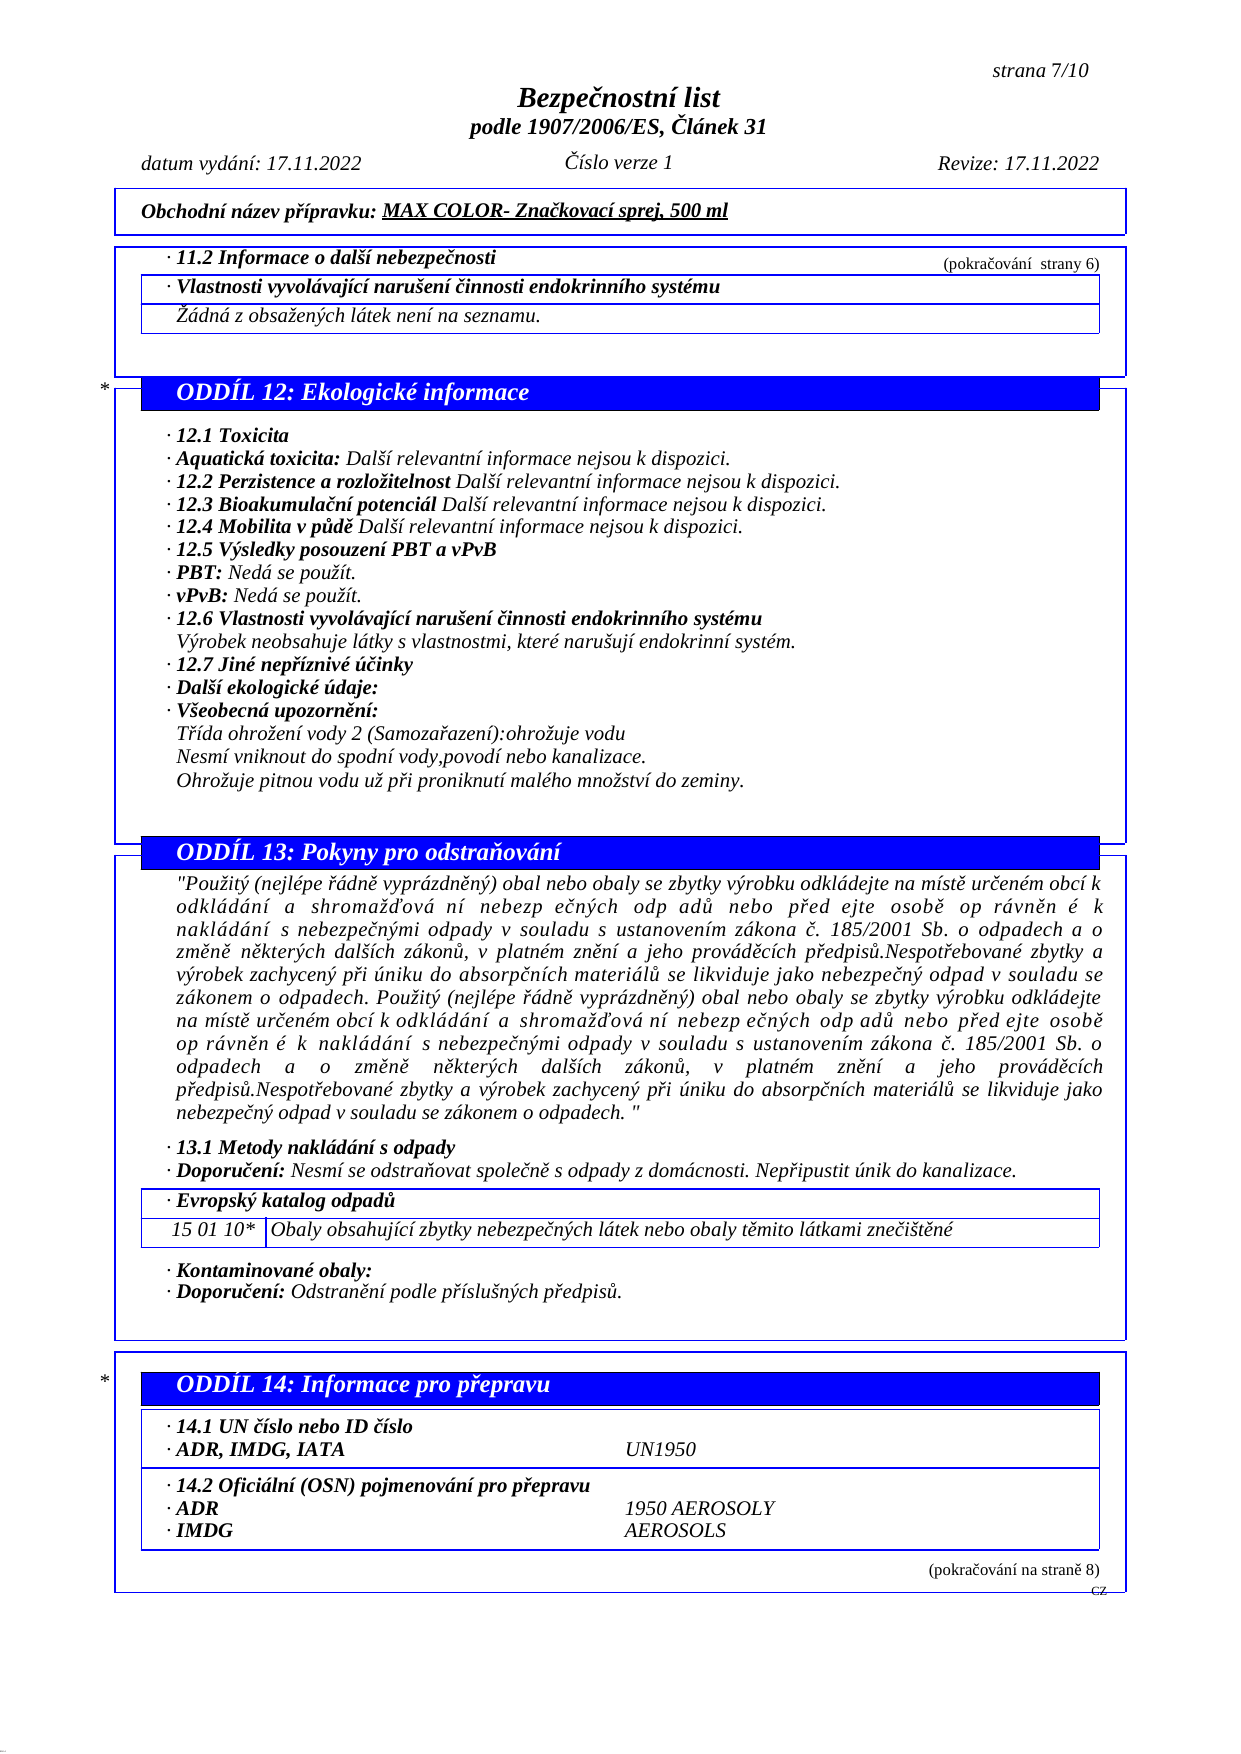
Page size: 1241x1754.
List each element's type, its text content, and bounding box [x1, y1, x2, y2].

text · 12.2 Perzistence a rozložitelnost Další relevantní informace nejsou k dispozici. [166, 470, 1117, 493]
text Nesmí vniknout do spodní vody,povodí nebo kanalizace. [176, 745, 1117, 768]
text · Všeobecná upozornění: [166, 699, 1117, 722]
text · 12.6 Vlastnosti vyvolávající narušení činnosti endokrinního systému [166, 607, 1117, 630]
text · 14.2 Oficiální (OSN) pojmenování pro přepravu [166, 1473, 774, 1497]
text · 12.3 Bioakumulační potenciál Další relevantní informace nejsou k dispozici. [166, 493, 1117, 516]
text ODDÍL 13: Pokyny pro odstraňování [176, 837, 564, 865]
text · 12.5 Výsledky posouzení PBT a vPvB [166, 538, 1117, 561]
text · 12.1 Toxicita [166, 423, 1117, 447]
text · IMDG AEROSOLS [166, 1519, 774, 1542]
text · ADR 1950 AEROSOLY [166, 1497, 779, 1519]
text Obchodní název přípravku: MAX COLOR- Značkovací sprej, 500 ml [141, 199, 1117, 222]
text · 14.1 UN číslo nebo ID číslo [166, 1414, 774, 1438]
text · 11.2 Informace o další nebezpečnosti [166, 244, 718, 269]
text · 12.4 Mobilita v půdě Další relevantní informace nejsou k dispozici. [166, 516, 1117, 538]
text 15 01 10* Obaly obsahující zbytky nebezpečných látek nebo obaly těmito látkami znečištěné [171, 1216, 955, 1241]
text · vPvB: Nedá se použít. [166, 584, 1117, 607]
text · Doporučení: Odstranění podle příslušných předpisů. [166, 1282, 1117, 1303]
text (pokračování strany 6) [943, 254, 1117, 273]
text · PBT: Nedá se použít. [166, 561, 1117, 584]
text · Další ekologické údaje: [166, 676, 1117, 699]
text Výrobek neobsahuje látky s vlastnostmi, které narušují endokrinní systém. [176, 630, 1117, 653]
text Třída ohrožení vody 2 (Samozařazení):ohrožuje vodu [176, 722, 1117, 745]
text · Vlastnosti vyvolávající narušení činnosti endokrinního systému [166, 274, 724, 298]
text * ODDÍL 12: Ekologické informace [99, 377, 1117, 406]
text · 13.1 Metody nakládání s odpady [166, 1135, 1117, 1159]
text Žádná z obsažených látek není na seznamu. [176, 302, 718, 325]
text (pokračování na straně 8) [923, 1559, 1099, 1579]
text · Doporučení: Nesmí se odstraňovat společně s odpady z domácnosti. Nepřipustit únik do kanalizace. [166, 1159, 1117, 1182]
text · Aquatická toxicita: Další relevantní informace nejsou k dispozici. [166, 447, 1117, 470]
text · ADR, IMDG, IATA UN1950 [166, 1438, 774, 1461]
text · 12.7 Jiné nepříznivé účinky [166, 653, 1117, 676]
text Ohrožuje pitnou vodu už při proniknutí malého množství do zeminy. [176, 768, 1117, 791]
text · Kontaminované obaly: [166, 1258, 1117, 1282]
text * ODDÍL 14: Informace pro přepravu [99, 1368, 774, 1397]
text · Evropský katalog odpadů [166, 1188, 1117, 1212]
text CZ [928, 1584, 1107, 1598]
text "Použitý (nejlépe řádně vyprázdněný) obal nebo obaly se zbytky výrobku odkládejte na místě určeném obcí k odkládání a shromažďová ní nebezp ečných odp adů nebo před ejte osobě op rávněn é k nakládání s nebezpečnými odpady v souladu s ustanovením zákona č. 185/2001 Sb. o odpadech a o změně některých dalších zákonů, v platném znění a jeho prováděcích předpisů.Nespotřebované zbytky a výrobek zachycený při úniku do absorpčních materiálů se likviduje jako nebezpečný odpad v souladu se zákonem o odpadech. Použitý (nejlépe řádně vyprázdněný) obal nebo obaly se zbytky výrobku odkládejte na místě určeném obcí k odkládání a shromažďová ní nebezp ečných odp adů nebo před ejte osobě op rávněn é k nakládání s nebezpečnými odpady v souladu s ustanovením zákona č. 185/2001 Sb. o odpadech a o změně některých dalších zákonů, v platném znění a jeho prováděcích předpisů.Nespotřebované zbytky a výrobek zachycený při úniku do absorpčních materiálů se likviduje jako nebezpečný odpad v souladu se zákonem o odpadech. " [176, 872, 1103, 1124]
